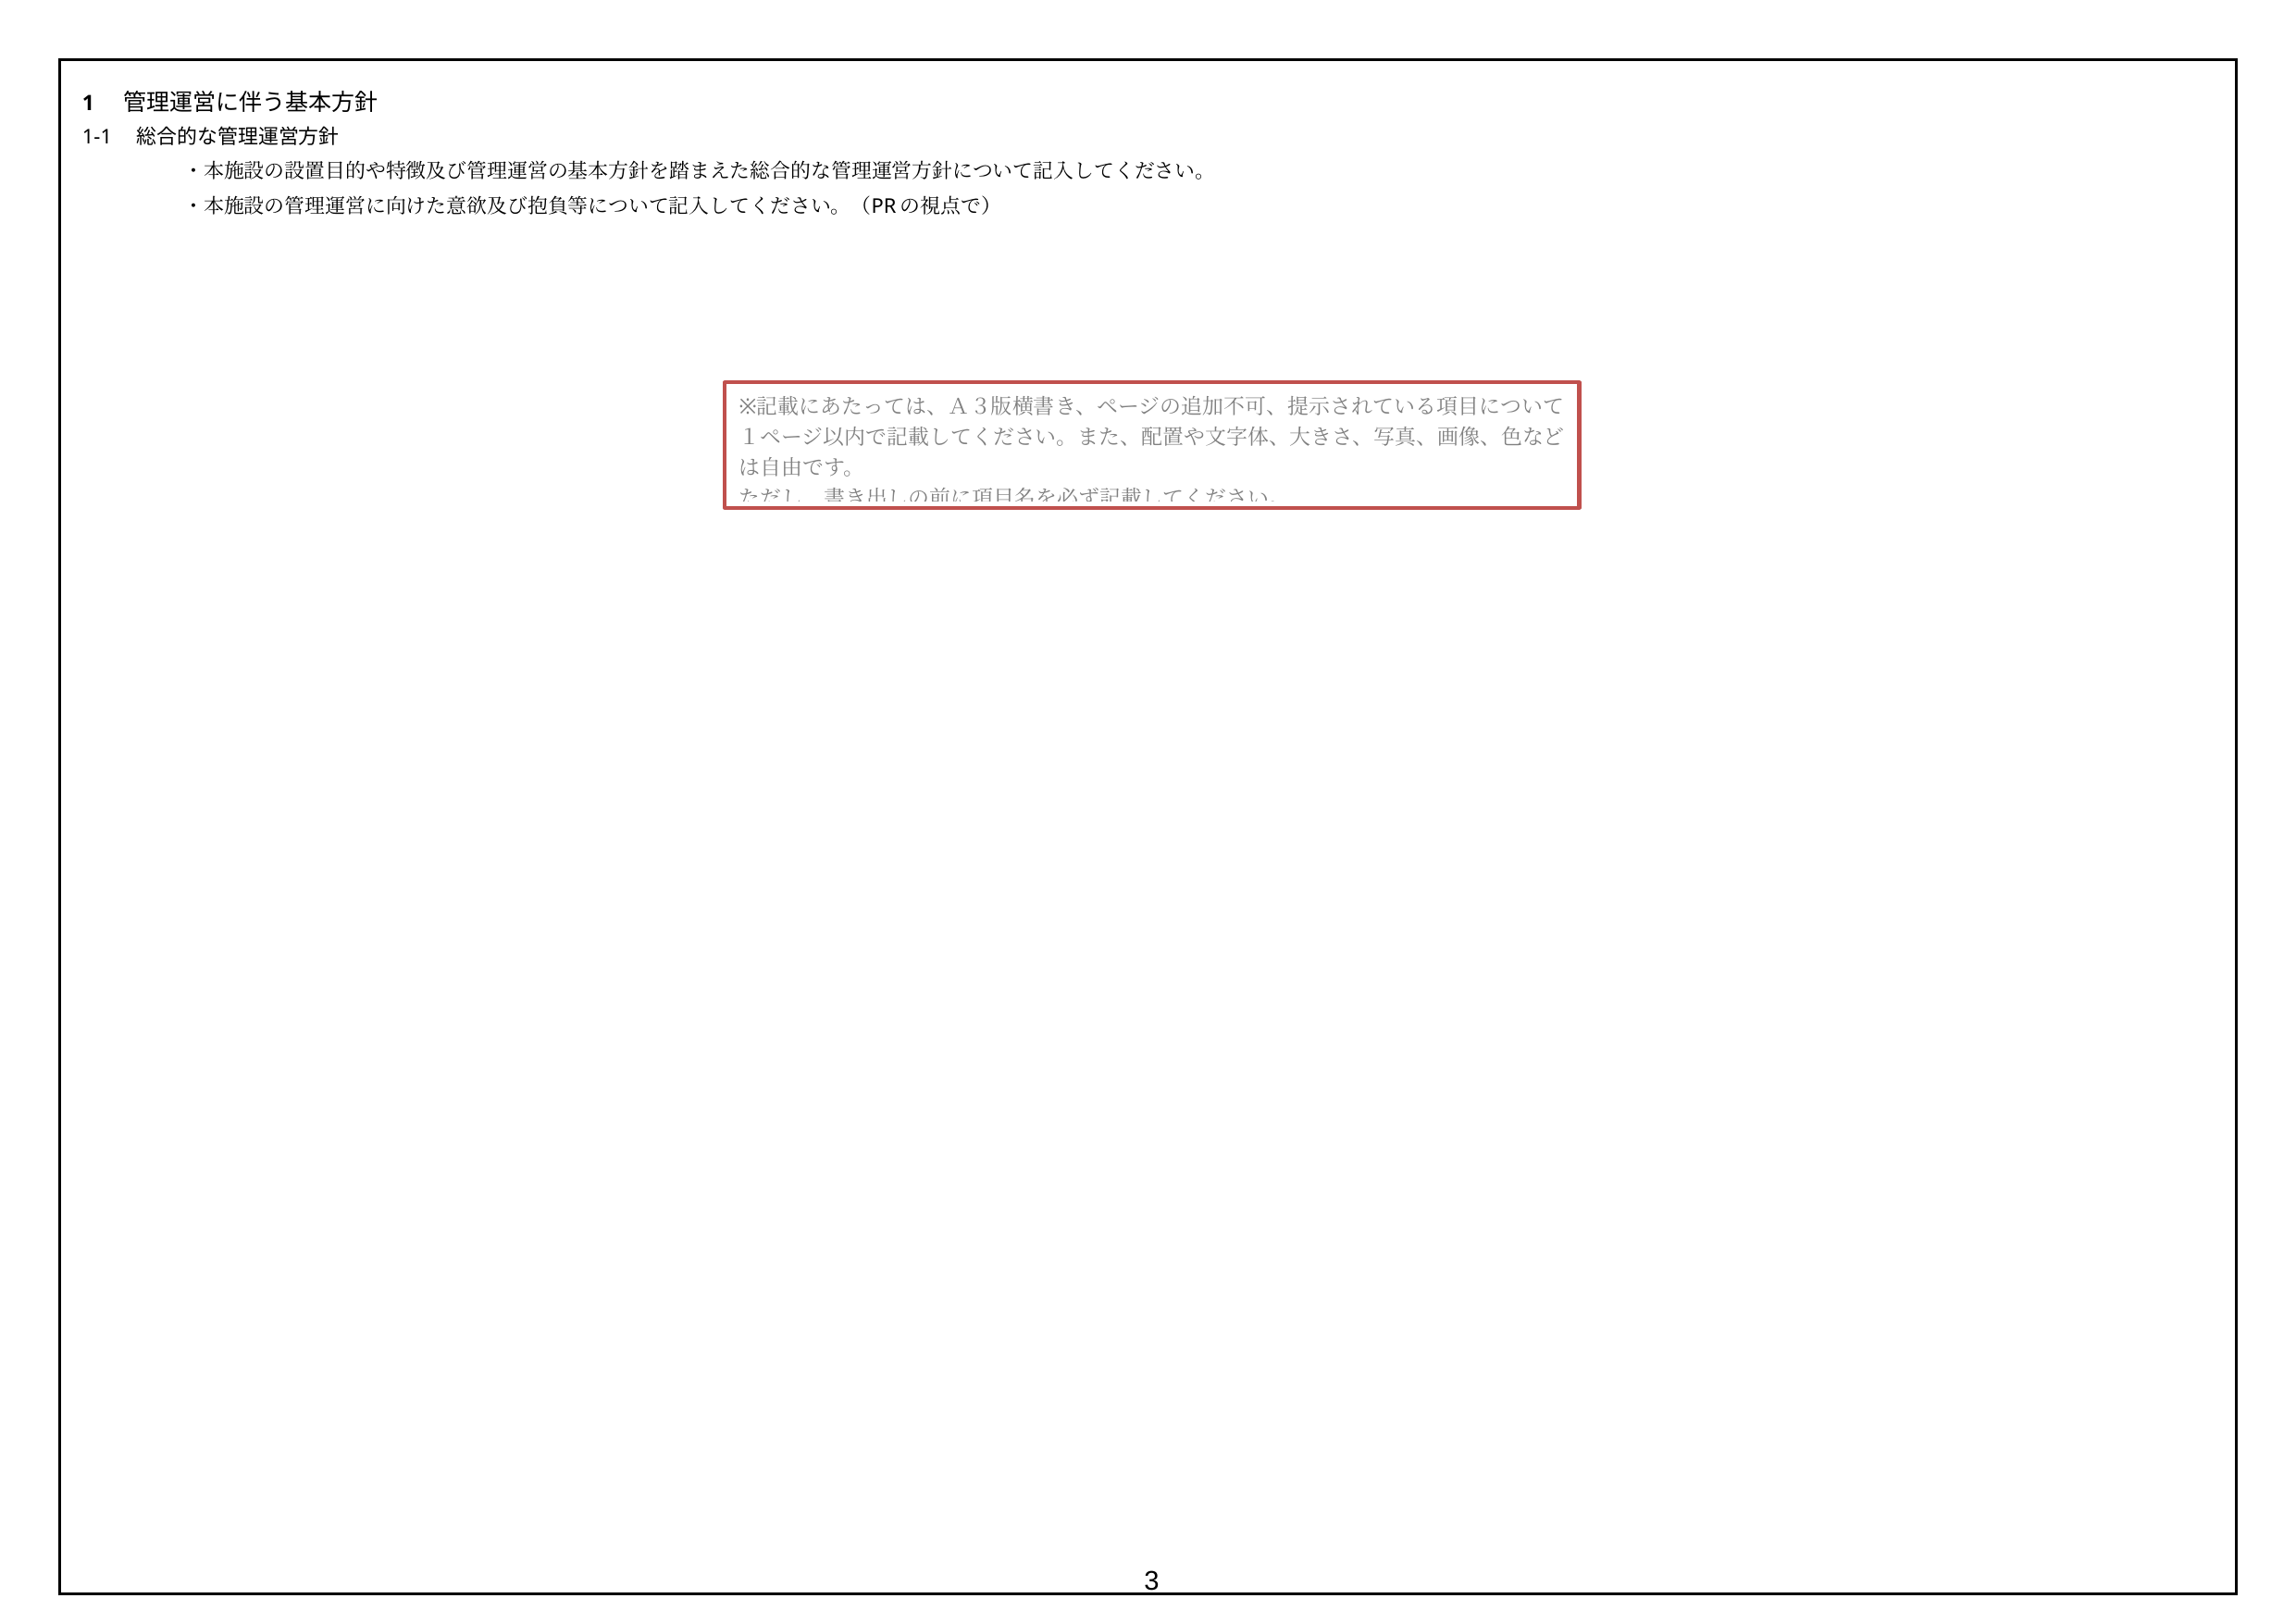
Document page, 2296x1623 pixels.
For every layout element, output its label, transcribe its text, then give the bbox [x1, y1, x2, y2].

list 管理運営に伴う基本方針 [82, 82, 2214, 118]
list 総合的な管理運営方針 [82, 118, 2214, 152]
text ・本施設の管理運営に向けた意欲及び抱負等について記入してください。（PRの視点で） [163, 187, 2214, 221]
text ・本施設の設置目的や特徴及び管理運営の基本方針を踏まえた総合的な管理運営方針について記入してください。 [163, 152, 2214, 187]
